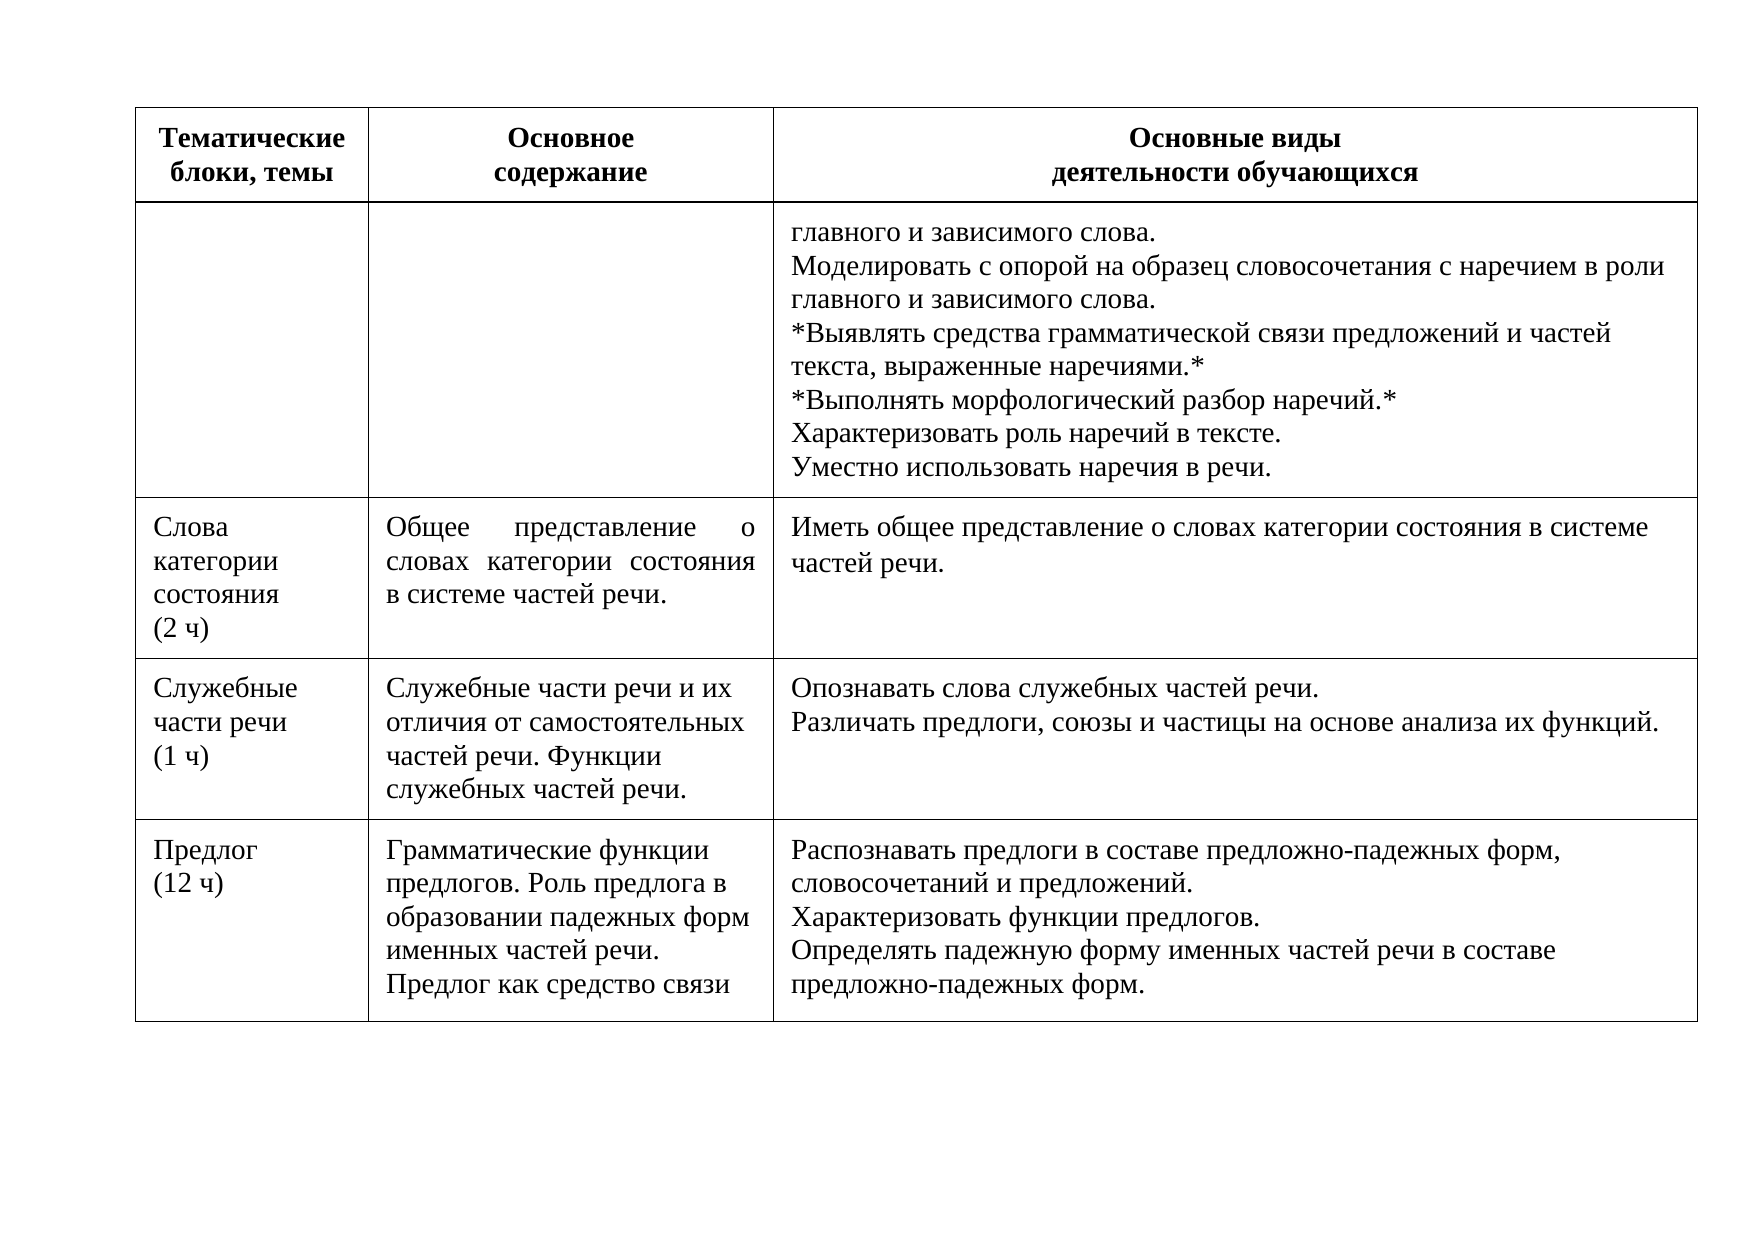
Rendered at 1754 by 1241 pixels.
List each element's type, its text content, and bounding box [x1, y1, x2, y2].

table_cell Предлог (12 ч) [136, 820, 368, 1021]
table_header Основные виды деятельности обучающихся [774, 108, 1697, 201]
table_cell Служебные части речи (1 ч) [136, 659, 368, 819]
table_cell Общее представление о словах категории состояния в системе частей речи. [369, 498, 773, 658]
table_cell Служебные части речи и их отличия от самостоятельных частей речи. Функции служебных частей речи. [369, 659, 773, 819]
table_cell [136, 203, 368, 497]
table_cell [774, 820, 1697, 1021]
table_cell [369, 820, 773, 1021]
table_cell Иметь общее представление о словах категории состояния в системе частей речи. [774, 498, 1697, 658]
table_header Основное содержание [369, 108, 773, 201]
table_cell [774, 203, 1697, 497]
table_cell Опознавать слова служебных частей речи. Различать предлоги, союзы и частицы на основе анализа их функций. [774, 659, 1697, 819]
table_header Тематические блоки, темы [136, 108, 368, 201]
table_cell Слова категории состояния (2 ч) [136, 498, 368, 658]
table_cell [369, 203, 773, 497]
